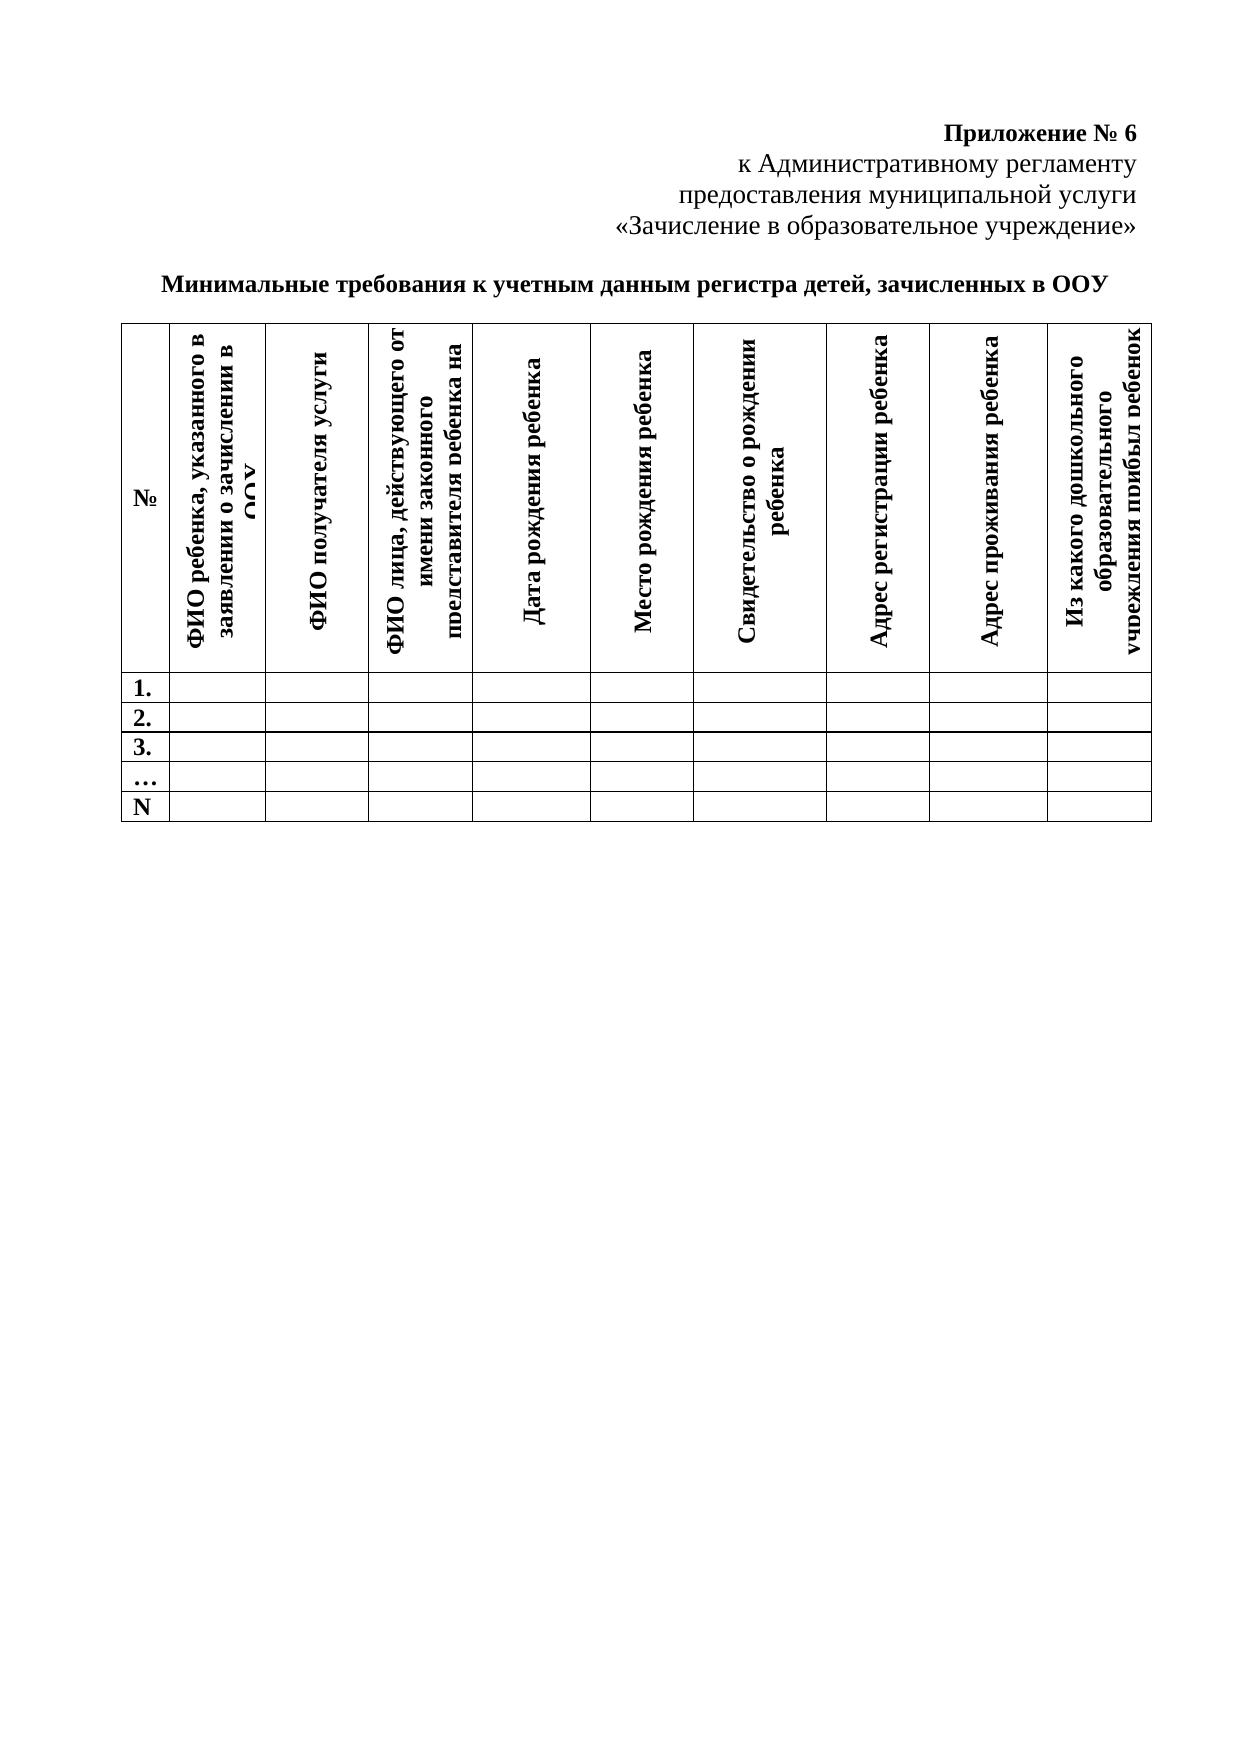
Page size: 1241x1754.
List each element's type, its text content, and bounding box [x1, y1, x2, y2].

table_cell [1037, 703, 1047, 731]
table_cell [369, 762, 380, 791]
text к Административному регламенту [133, 147, 1137, 178]
table_header № [122, 324, 169, 672]
table_cell [1140, 762, 1151, 791]
table_cell [827, 762, 838, 791]
table_cell [170, 762, 180, 791]
table_cell [918, 792, 929, 821]
table_cell [579, 762, 590, 791]
table_cell [1037, 762, 1047, 791]
table_cell [158, 733, 169, 761]
table_header ФИО ребенка, указанного в заявлении о зачислении в ООУ [170, 324, 265, 672]
table_cell [815, 733, 826, 761]
table_cell [122, 703, 133, 731]
table_cell [827, 673, 838, 702]
table_cell [369, 792, 380, 821]
table_cell [579, 673, 590, 702]
table_cell [1140, 703, 1151, 731]
table_cell [682, 762, 693, 791]
table_cell [1048, 762, 1059, 791]
table_cell [930, 762, 941, 791]
text Минимальные требования к учетным данным регистра детей, зачисленных в ООУ [133, 269, 1137, 298]
table_cell [122, 733, 133, 761]
table_header Место рождения ребенка [591, 324, 693, 672]
table_cell [1048, 792, 1059, 821]
table_cell [122, 673, 133, 702]
table_cell [694, 703, 705, 731]
table_cell [369, 673, 380, 702]
table_cell [158, 703, 169, 731]
text Приложение № 6 [133, 118, 1137, 147]
table_cell [158, 673, 169, 702]
table_cell [473, 673, 483, 702]
table_cell [461, 703, 472, 731]
table_cell [918, 703, 929, 731]
table_cell [266, 792, 277, 821]
table_header Из какого дошкольного образовательного учреждения прибыл ребенок [1048, 324, 1151, 672]
table_cell [591, 703, 602, 731]
table_header Дата рождения ребенка [473, 324, 590, 672]
table_header ФИО лица, действующего от имени законного представителя ребенка на основании доверенности [369, 324, 472, 672]
table_cell [591, 792, 602, 821]
table_cell [358, 673, 368, 702]
table_cell [170, 703, 180, 731]
table_cell [369, 733, 380, 761]
table_cell [930, 733, 941, 761]
table_cell [170, 733, 180, 761]
table_cell [254, 703, 265, 731]
text «Зачисление в образовательное учреждение» [133, 209, 1137, 240]
table_cell [358, 703, 368, 731]
table_cell [918, 762, 929, 791]
table_header Адрес проживания ребенка [930, 324, 1047, 672]
table_header Свидетельство о рождении ребенка [694, 324, 826, 672]
table_cell [918, 733, 929, 761]
table_cell [930, 703, 941, 731]
table_cell [461, 673, 472, 702]
table_cell [815, 792, 826, 821]
table_cell [1037, 733, 1047, 761]
table_cell [591, 673, 602, 702]
table_header Адрес регистрации ребенка [827, 324, 929, 672]
table_cell [473, 792, 483, 821]
table_cell [694, 762, 705, 791]
table_cell [170, 792, 180, 821]
table_cell [461, 733, 472, 761]
table_header ФИО получателя услуги [266, 324, 368, 672]
table_cell [682, 673, 693, 702]
table_cell [254, 673, 265, 702]
table_cell [358, 762, 368, 791]
table_cell [930, 673, 941, 702]
table_cell [369, 703, 380, 731]
table_cell [682, 792, 693, 821]
table_cell [579, 733, 590, 761]
text предоставления муниципальной услуги [133, 178, 1137, 209]
table_cell [827, 703, 838, 731]
table_cell [1140, 733, 1151, 761]
table_cell [473, 703, 483, 731]
table_cell [1037, 673, 1047, 702]
table_cell [266, 673, 277, 702]
table_cell [358, 792, 368, 821]
table_cell [815, 703, 826, 731]
table_cell [473, 762, 483, 791]
table_cell [473, 733, 483, 761]
table_cell [266, 703, 277, 731]
table_cell [694, 792, 705, 821]
table_cell [1037, 792, 1047, 821]
table_cell [1140, 792, 1151, 821]
table_cell [930, 792, 941, 821]
table_cell [815, 762, 826, 791]
table_cell [579, 792, 590, 821]
table_cell [358, 733, 368, 761]
table_cell [1048, 733, 1059, 761]
table_cell [266, 733, 277, 761]
table_cell [827, 733, 838, 761]
table_cell [827, 792, 838, 821]
table_cell [579, 703, 590, 731]
table_cell [1140, 673, 1151, 702]
table_cell [170, 673, 180, 702]
table_cell [461, 762, 472, 791]
table_cell [591, 733, 602, 761]
table_cell [918, 673, 929, 702]
table_cell [682, 733, 693, 761]
table_cell [591, 762, 602, 791]
table_cell [254, 792, 265, 821]
table_cell [1048, 673, 1059, 702]
table_cell [254, 733, 265, 761]
table_cell [266, 762, 277, 791]
table_cell [694, 733, 705, 761]
table_cell [1048, 703, 1059, 731]
table_cell [682, 703, 693, 731]
table_cell [254, 762, 265, 791]
table_cell [461, 792, 472, 821]
table_cell [694, 673, 705, 702]
table_cell [815, 673, 826, 702]
